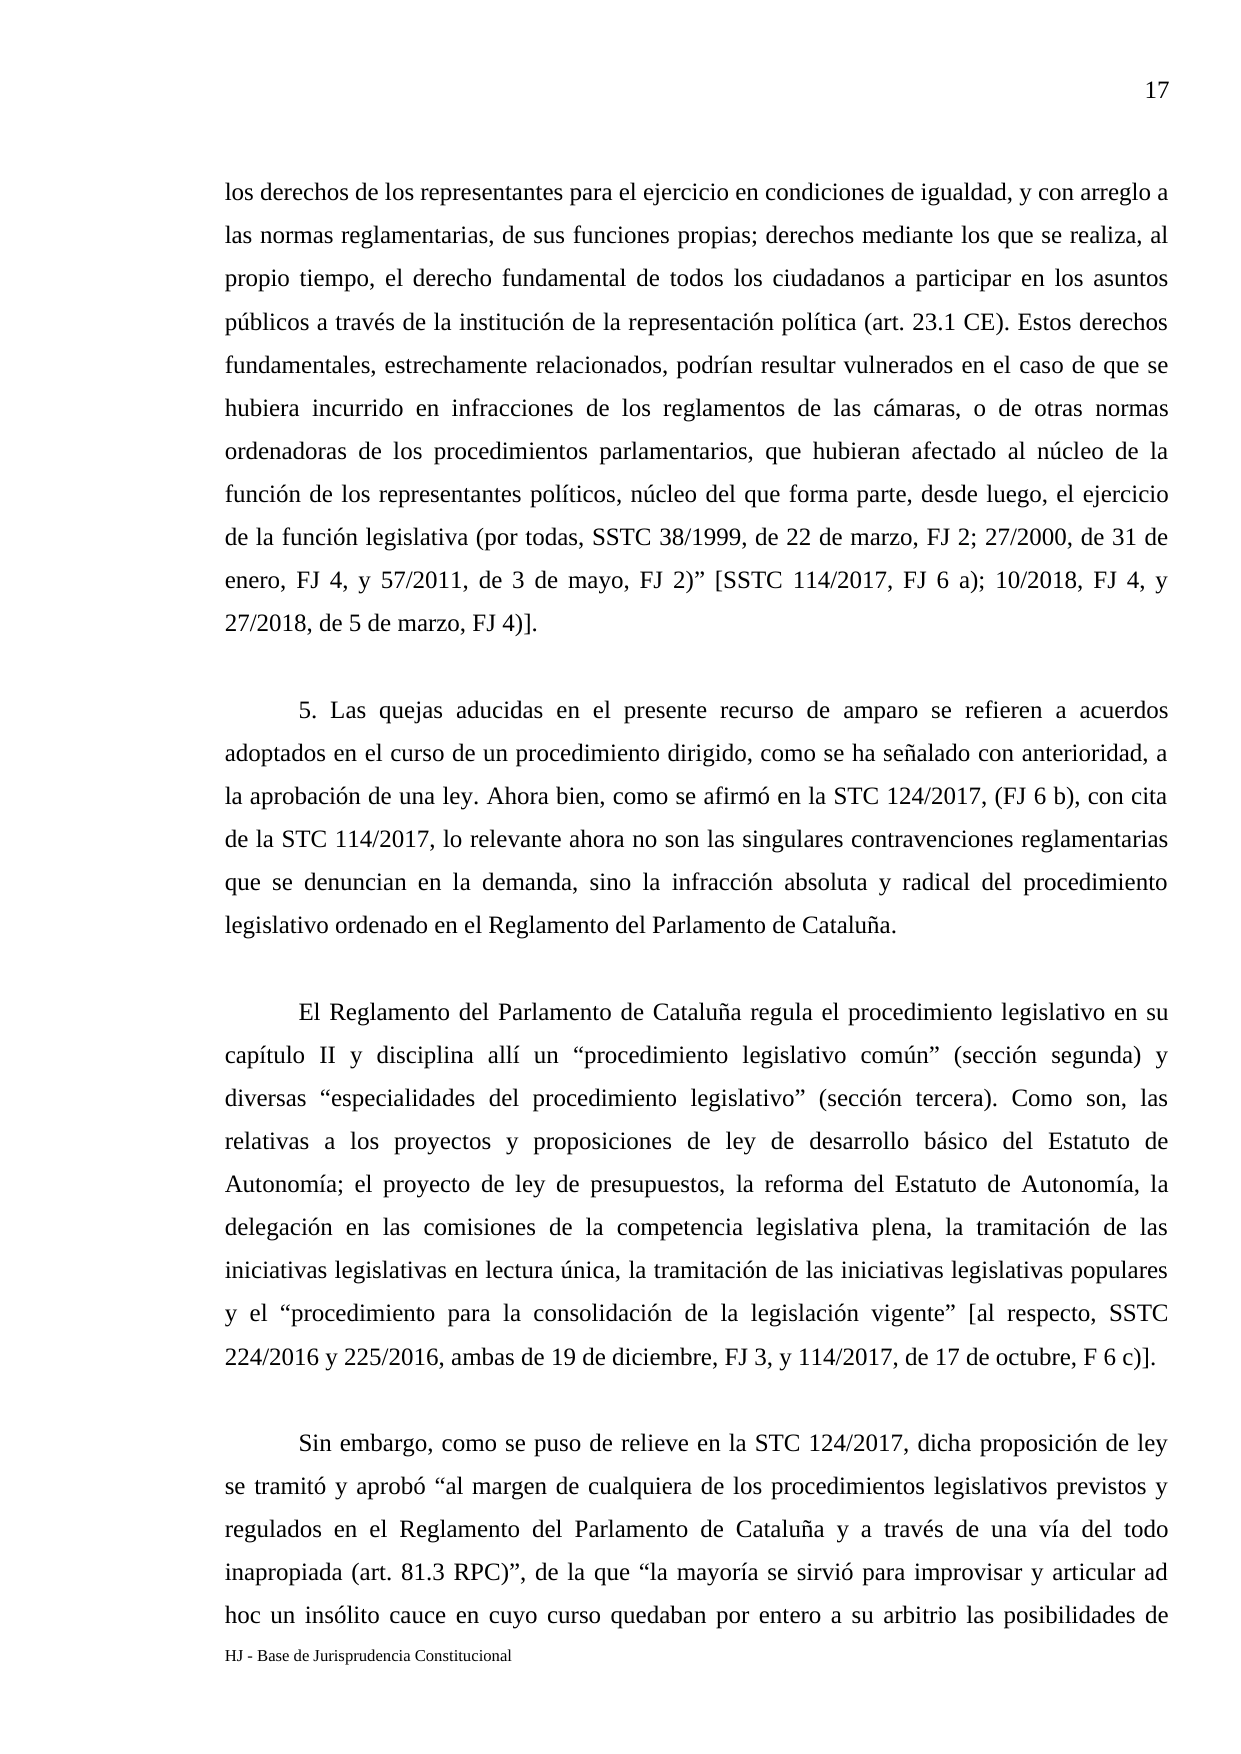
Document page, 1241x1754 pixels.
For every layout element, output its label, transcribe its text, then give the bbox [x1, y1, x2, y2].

text El Reglamento del Parlamento de Cataluña regula el procedimiento legislativo en su capítulo II y disciplina allí un “procedimiento legislativo común” (sección segunda) y diversas “especialidades del procedimiento legislativo” (sección tercera). Como son, las relativas a los proyectos y proposiciones de ley de desarrollo básico del Estatuto de Autonomía; el proyecto de ley de presupuestos, la reforma del Estatuto de Autonomía, la delegación en las comisiones de la competencia legislativa plena, la tramitación de las iniciativas legislativas en lectura única, la tramitación de las iniciativas legislativas populares y el “procedimiento para la consolidación de la legislación vigente” [al respecto, SSTC 224/2016 y 225/2016, ambas de 19 de diciembre, FJ 3, y 114/2017, de 17 de octubre, F 6 c)]. [224, 997, 1169, 1370]
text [224, 177, 1169, 637]
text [224, 1428, 1169, 1629]
text 5. Las quejas aducidas en el presente recurso de amparo se refieren a acuerdos adoptados en el curso de un procedimiento dirigido, como se ha señalado con anterioridad, a la aprobación de una ley. Ahora bien, como se afirmó en la STC 124/2017, (FJ 6 b), con cita de la STC 114/2017, lo relevante ahora no son las singulares contravenciones reglamentarias que se denuncian en la demanda, sino la infracción absoluta y radical del procedimiento legislativo ordenado en el Reglamento del Parlamento de Cataluña. [224, 695, 1169, 939]
